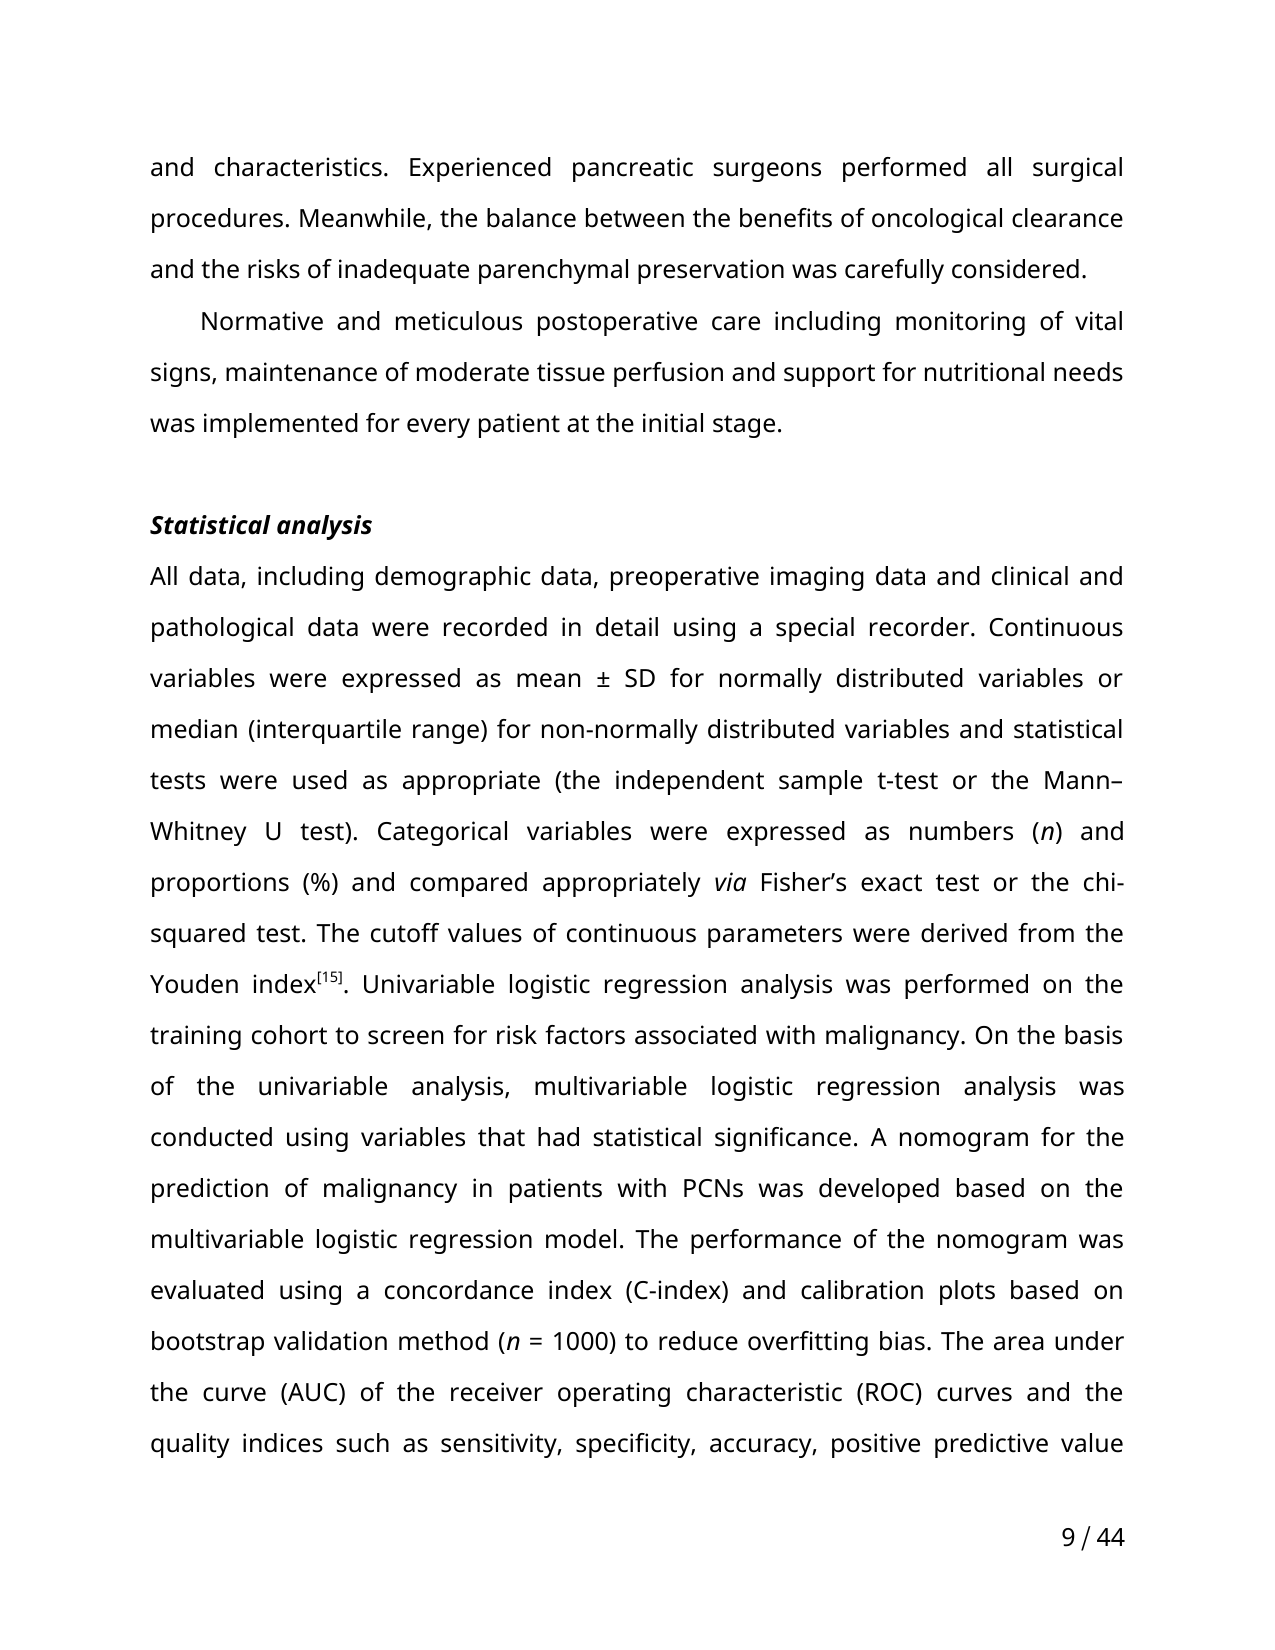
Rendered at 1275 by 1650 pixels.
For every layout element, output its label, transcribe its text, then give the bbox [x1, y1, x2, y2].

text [150, 150, 1125, 286]
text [150, 558, 1125, 1460]
text Normative and meticulous postoperative care including monitoring of vital signs, maintenance of moderate tissue perfusion and support for nutritional needs was implemented for every patient at the initial stage. [150, 303, 1125, 439]
text Statistical analysis [150, 507, 1125, 541]
